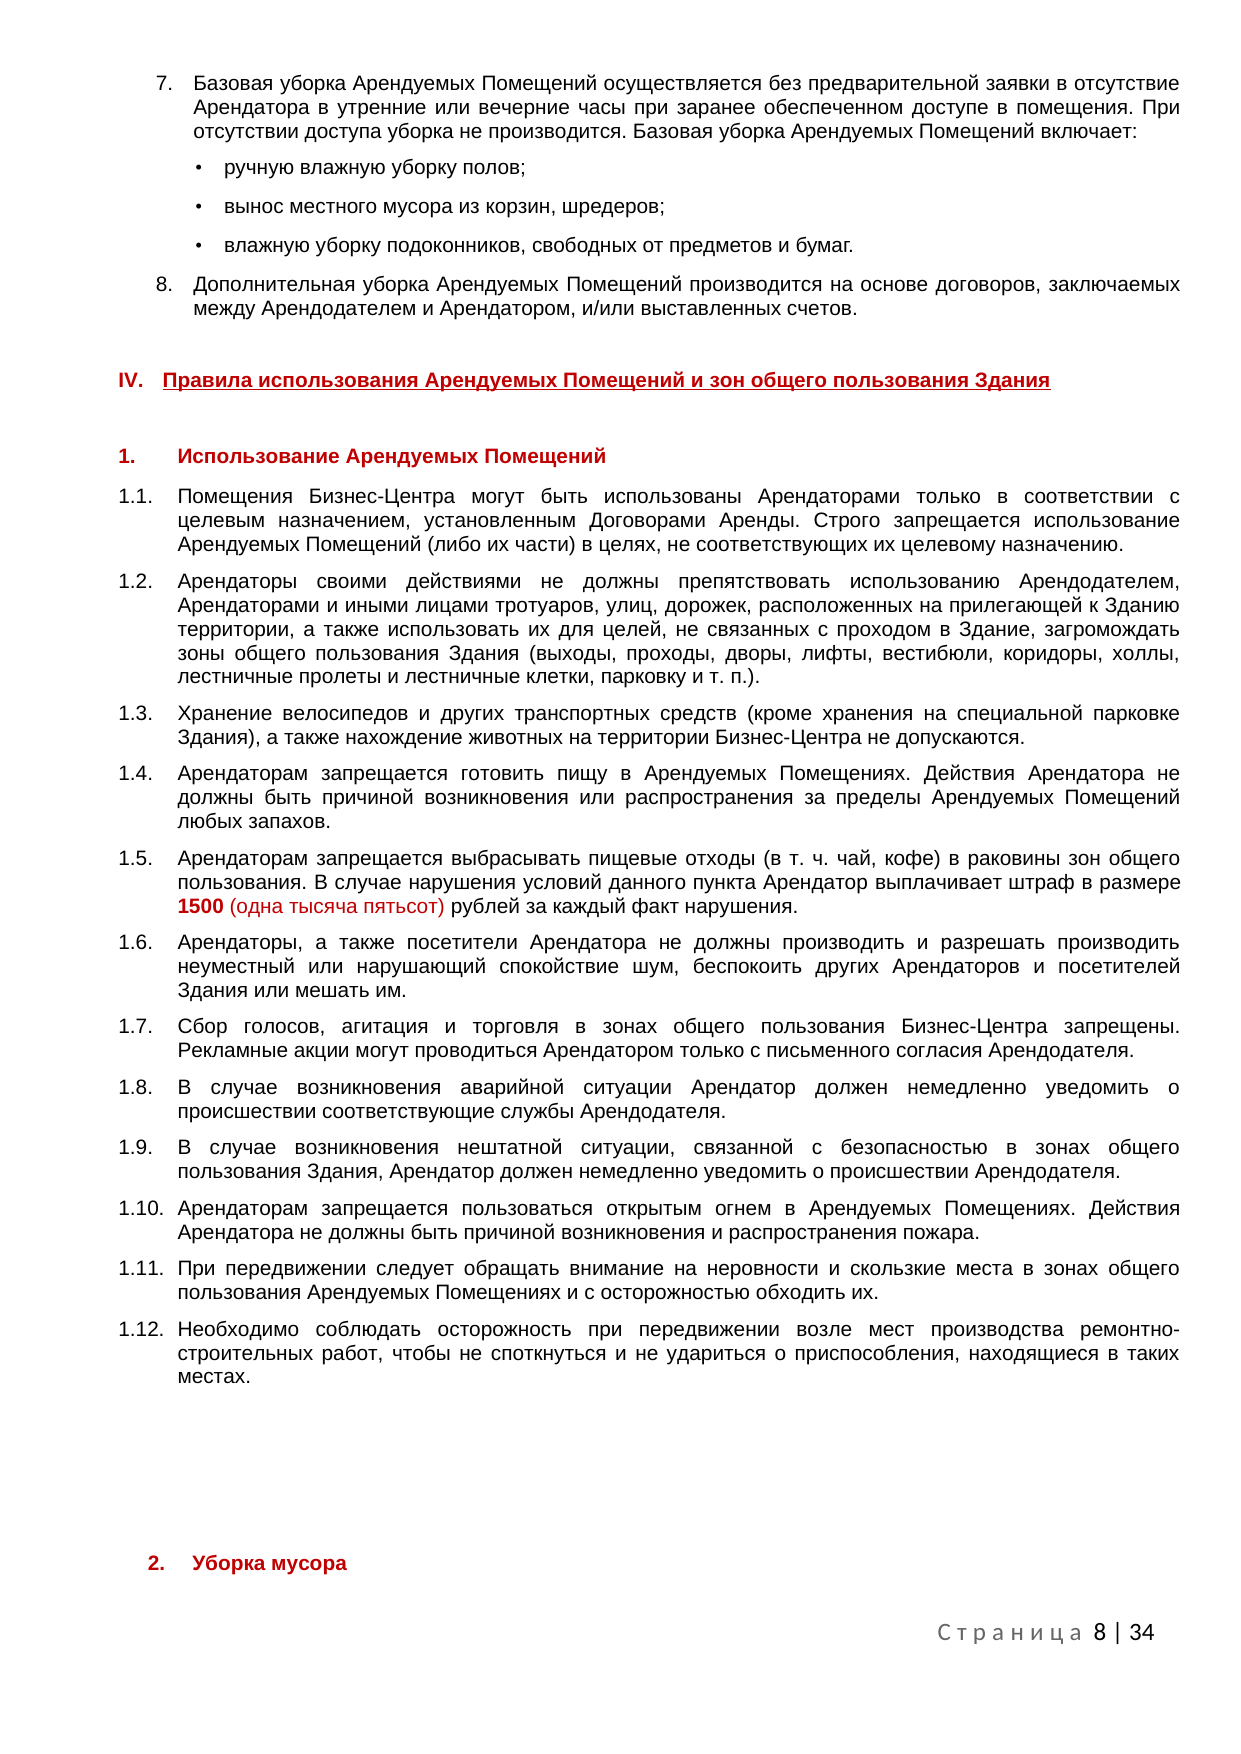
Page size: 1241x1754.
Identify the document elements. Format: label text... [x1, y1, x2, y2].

list вынос местного мусора из корзин, шредеров; [195, 194, 1181, 218]
list Сбор голосов, агитация и торговля в зонах общего пользования Бизнес-Центра запрещены. Рекламные акции могут проводиться Арендатором только с письменного согласия Арендодателя. [118, 1014, 1181, 1062]
list Дополнительная уборка Арендуемых Помещений производится на основе договоров, заключаемых между Арендодателем и Арендатором, и/или выставленных счетов. [156, 271, 1181, 319]
list Правила использования Арендуемых Помещений и зон общего пользования Здания [118, 368, 1181, 392]
list ручную влажную уборку полов; [195, 155, 1181, 179]
list влажную уборку подоконников, свободных от предметов и бумаг. [195, 233, 1181, 257]
list Арендаторам запрещается пользоваться открытым огнем в Арендуемых Помещениях. Действия Арендатора не должны быть причиной возникновения и распространения пожара. [118, 1196, 1181, 1243]
list Хранение велосипедов и других транспортных средств (кроме хранения на специальной парковке Здания), а также нахождение животных на территории Бизнес-Центра не допускаются. [118, 701, 1181, 749]
list При передвижении следует обращать внимание на неровности и скользкие места в зонах общего пользования Арендуемых Помещениях и с осторожностью обходить их. [118, 1256, 1181, 1304]
list В случае возникновения нештатной ситуации, связанной с безопасностью в зонах общего пользования Здания, Арендатор должен немедленно уведомить о происшествии Арендодателя. [118, 1135, 1181, 1183]
list Арендаторам запрещается выбрасывать пищевые отходы (в т. ч. чай, кофе) в раковины зон общего пользования. В случае нарушения условий данного пункта Арендатор выплачивает штраф в размере 1500 (одна тысяча пятьсот) рублей за каждый факт нарушения. [118, 846, 1181, 917]
subtitle Уборка мусора [0, 1551, 1181, 1575]
list В случае возникновения аварийной ситуации Арендатор должен немедленно уведомить о происшествии соответствующие службы Арендодателя. [118, 1075, 1181, 1123]
list Арендаторы, а также посетители Арендатора не должны производить и разрешать производить неуместный или нарушающий спокойствие шум, беспокоить других Арендаторов и посетителей Здания или мешать им. [118, 930, 1181, 1002]
list Базовая уборка Арендуемых Помещений осуществляется без предварительной заявки в отсутствие Арендатора в утренние или вечерние часы при заранее обеспеченном доступе в помещения. При отсутствии доступа уборка не производится. Базовая уборка Арендуемых Помещений включает: [156, 71, 1181, 143]
list Арендаторы своими действиями не должны препятствовать использованию Арендодателем, Арендаторами и иными лицами тротуаров, улиц, дорожек, расположенных на прилегающей к Зданию территории, а также использовать их для целей, не связанных с проходом в Здание, загромождать зоны общего пользования Здания (выходы, проходы, дворы, лифты, вестибюли, коридоры, холлы, лестничные пролеты и лестничные клетки, парковку и т. п.). [118, 568, 1181, 688]
list Помещения Бизнес-Центра могут быть использованы Арендаторами только в соответствии с целевым назначением, установленным Договорами Аренды. Строго запрещается использование Арендуемых Помещений (либо их части) в целях, не соответствующих их целевому назначению. [118, 484, 1181, 556]
list Необходимо соблюдать осторожность при передвижении возле мест производства ремонтно-строительных работ, чтобы не споткнуться и не удариться о приспособления, находящиеся в таких местах. [118, 1316, 1181, 1388]
list Арендаторам запрещается готовить пищу в Арендуемых Помещениях. Действия Арендатора не должны быть причиной возникновения или распространения за пределы Арендуемых Помещений любых запахов. [118, 761, 1181, 833]
subtitle Использование Арендуемых Помещений [118, 444, 1181, 468]
